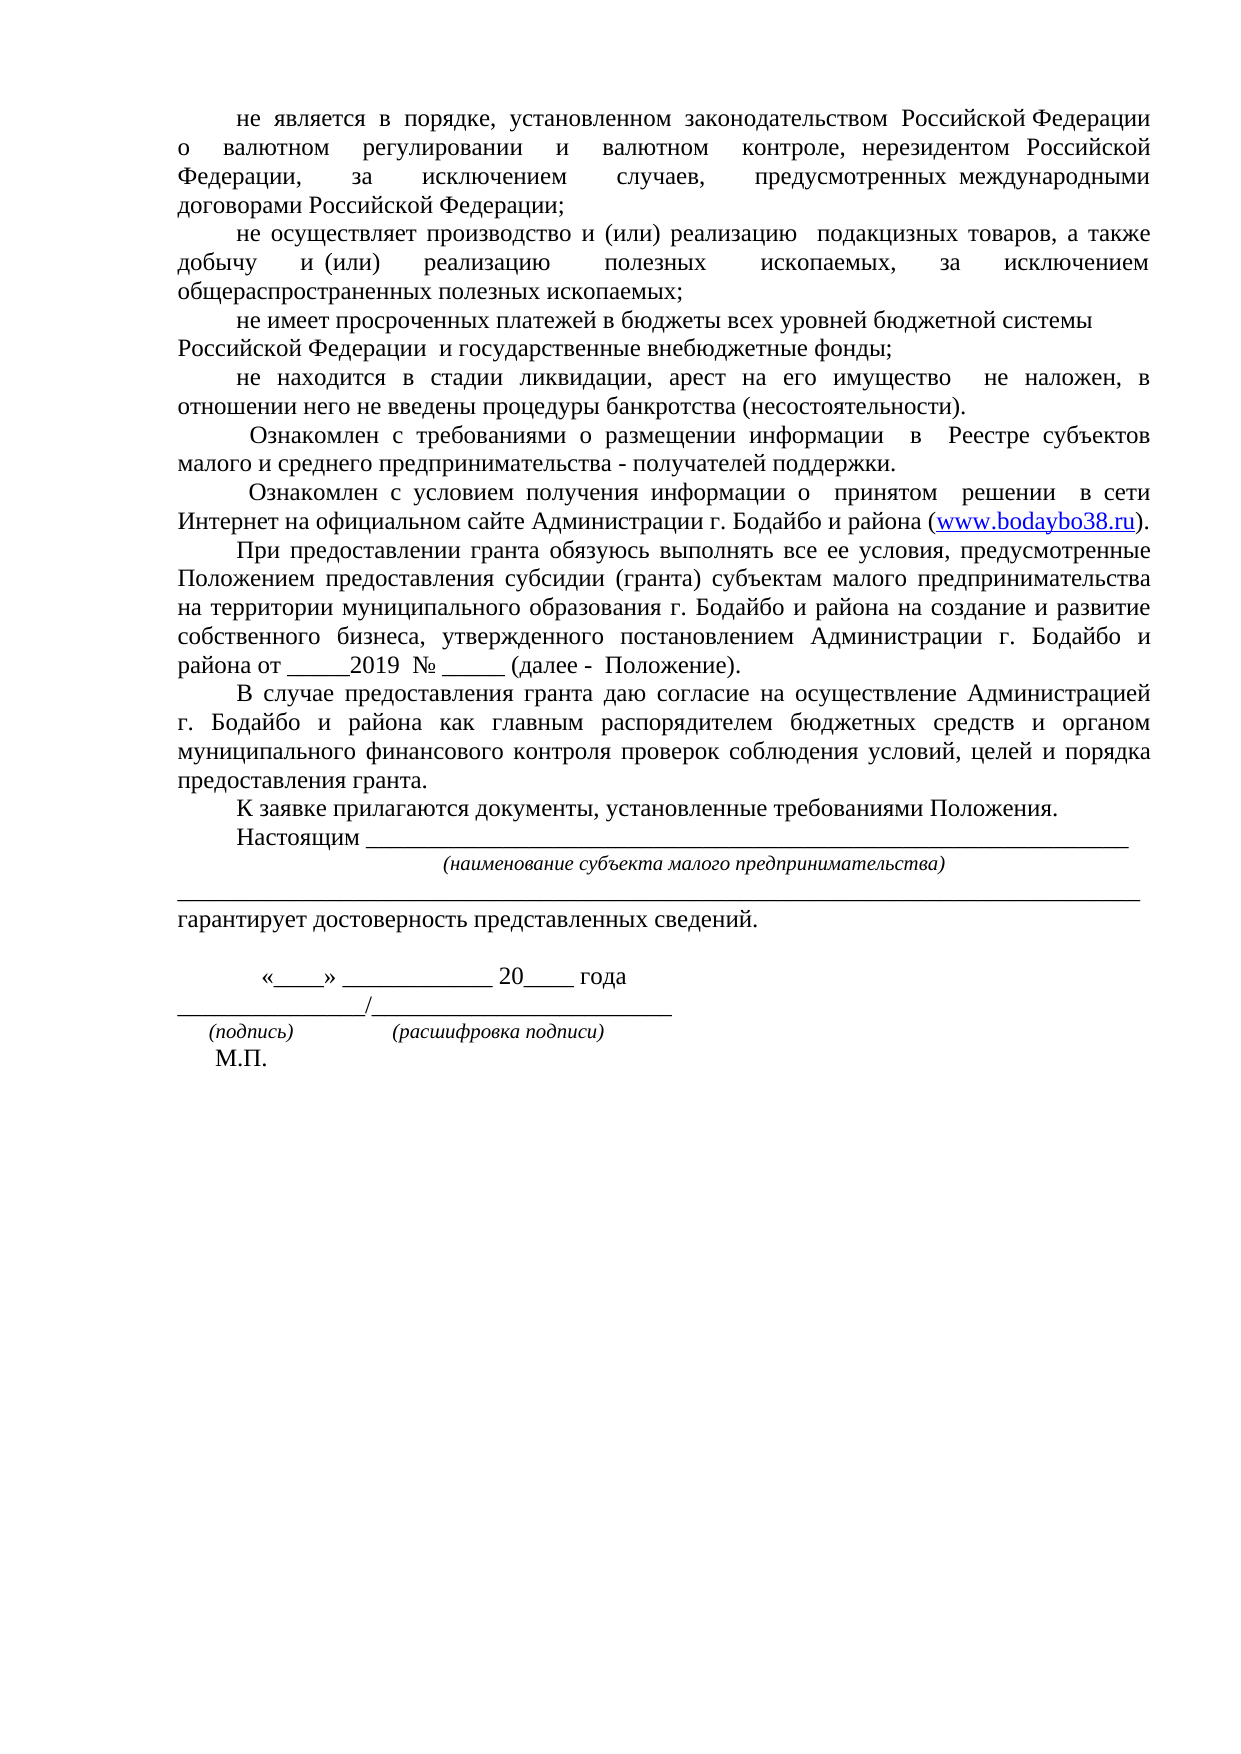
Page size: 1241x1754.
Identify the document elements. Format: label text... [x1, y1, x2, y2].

text К заявке прилагаются документы, установленные требованиями Положения. [177, 793, 1152, 822]
text Ознакомлен с условием получения информации о принятом решении в сети Интернет на официальном сайте Администрации г. Бодайбо и района (www.bodaybo38.ru). [177, 477, 1152, 535]
text не имеет просроченных платежей в бюджеты всех уровней бюджетной системы Российской Федерации и государственные внебюджетные фонды; [177, 305, 1152, 362]
text Ознакомлен с требованиями о размещении информации в Реестре субъектов малого и среднего предпринимательства - получателей поддержки. [177, 420, 1152, 477]
text не является в порядке, установленном законодательством Российской Федерации о валютном регулировании и валютном контроле, нерезидентом Российской Федерации, за исключением случаев, предусмотренных международными договорами Российской Федерации; [177, 103, 1152, 218]
text М.П. [177, 1043, 1152, 1072]
text В случае предоставления гранта даю согласие на осуществление Администрацией г. Бодайбо и района как главным распорядителем бюджетных средств и органом муниципального финансового контроля проверок соблюдения условий, целей и порядка предоставления гранта. [177, 678, 1152, 793]
text _____________________________________________________________________________ [177, 875, 1152, 904]
text (наименование субъекта малого предпринимательства) [177, 851, 1152, 875]
text При предоставлении гранта обязуюсь выполнять все ее условия, предусмотренные Положением предоставления субсидии (гранта) субъектам малого предпринимательства на территории муниципального образования г. Бодайбо и района на создание и развитие собственного бизнеса, утвержденного постановлением Администрации г. Бодайбо и района от _____2019 № _____ (далее - Положение). [177, 535, 1152, 678]
text «____» ____________ 20____ года _______________/________________________ [177, 961, 1152, 1019]
text (подпись) (расшифровка подписи) [177, 1019, 1152, 1043]
text не находится в стадии ликвидации, арест на его имущество не наложен, в отношении него не введены процедуры банкротства (несостоятельности). [177, 362, 1152, 420]
text не осуществляет производство и (или) реализацию подакцизных товаров, а также добычу и (или) реализацию полезных ископаемых, за исключением общераспространенных полезных ископаемых; [177, 218, 1152, 305]
text гарантирует достоверность представленных сведений. [177, 904, 1152, 932]
text Настоящим _____________________________________________________________ [177, 822, 1152, 851]
